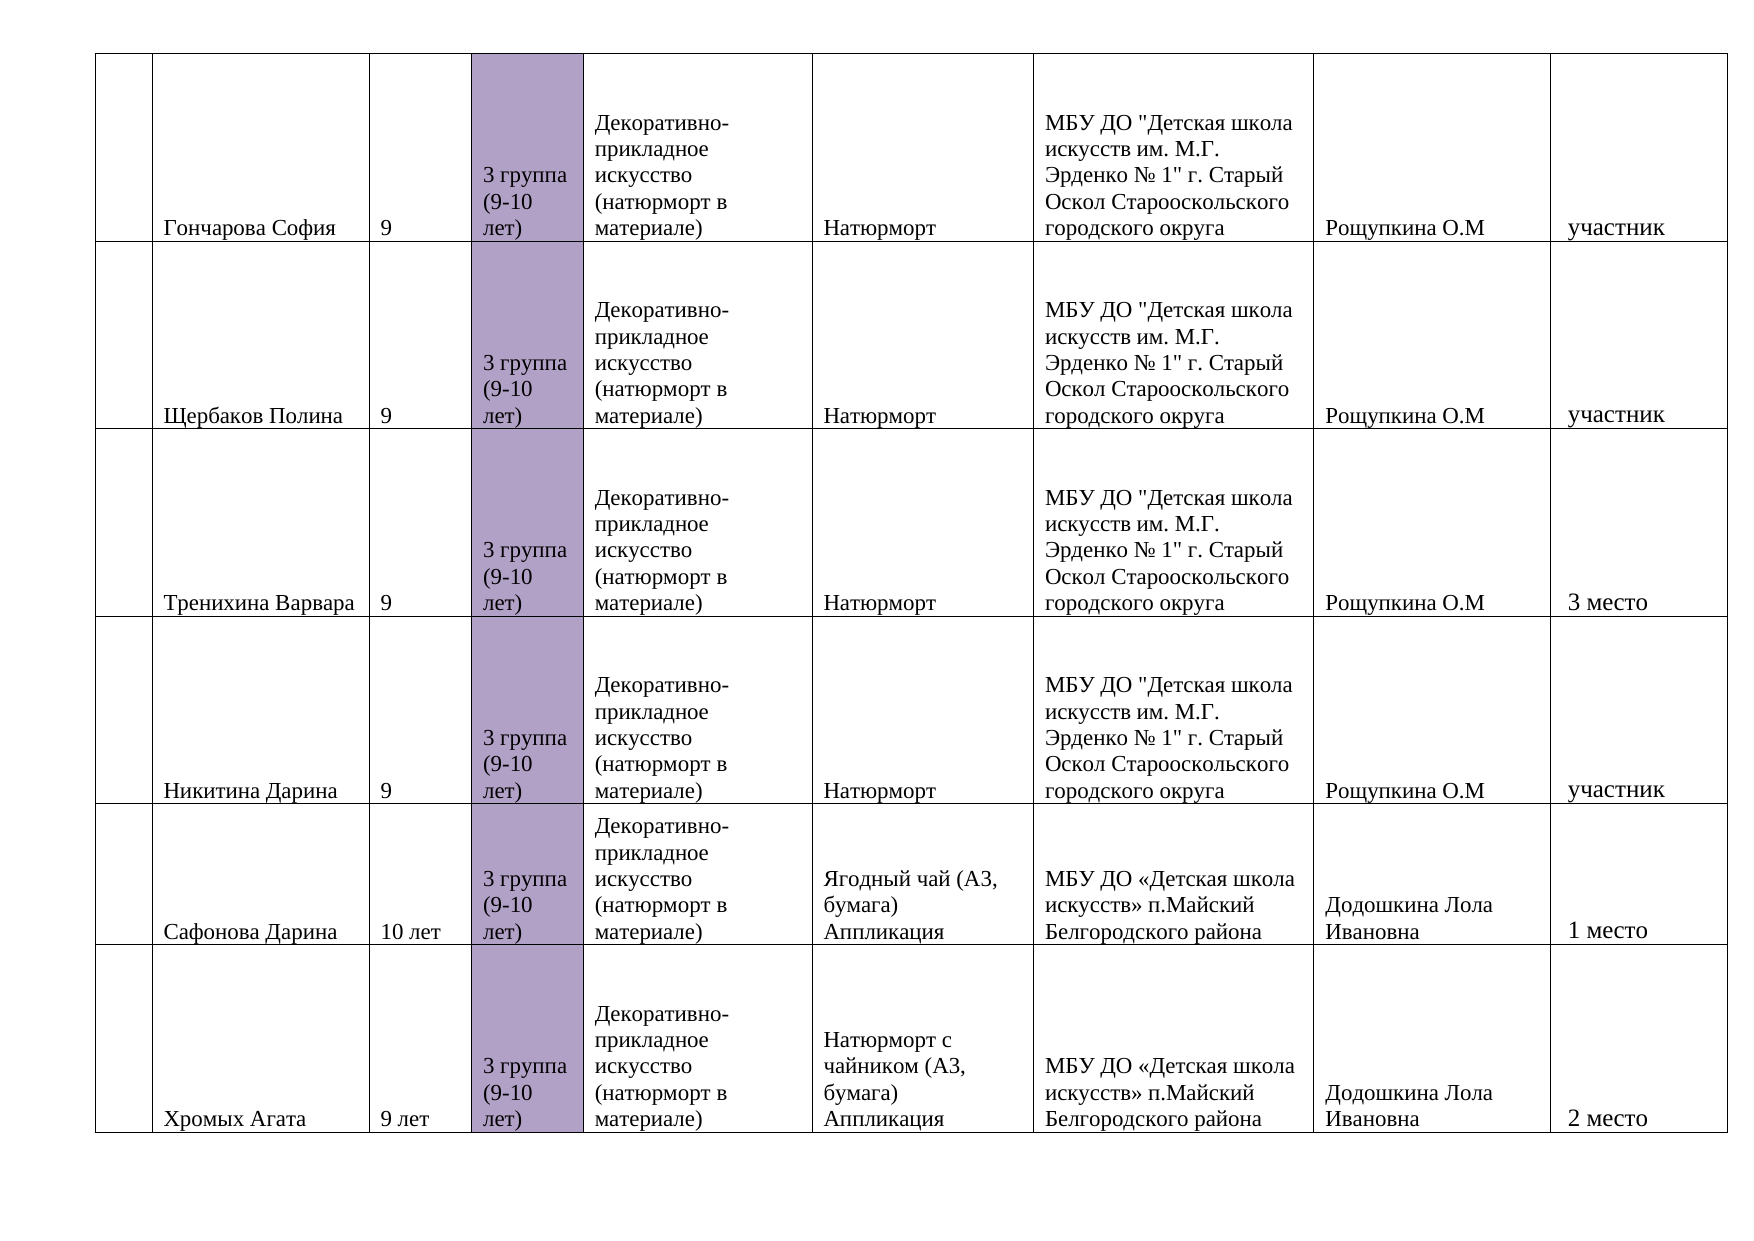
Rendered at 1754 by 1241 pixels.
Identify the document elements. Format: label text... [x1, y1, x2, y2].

table_cell 9 [370, 54, 471, 241]
table_cell Рощупкина О.М [1314, 54, 1550, 241]
table_cell 3 группа (9-10 лет) [472, 242, 583, 428]
table_cell Тренихина Варвара [153, 429, 369, 616]
table_cell 9 [370, 617, 471, 803]
table_cell [96, 617, 152, 803]
table_cell Декоративно-прикладное искусство (натюрморт в материале) [584, 429, 812, 616]
table_cell 3 группа (9-10 лет) [472, 54, 583, 241]
table_cell 3 группа (9-10 лет) [472, 945, 583, 1132]
table_cell Рощупкина О.М [1314, 242, 1550, 428]
table_cell МБУ ДО "Детская школа искусств им. М.Г. Эрденко № 1" г. Старый Оскол Старооскольского городского округа [1034, 617, 1313, 803]
table_cell 3 место [1551, 429, 1727, 616]
table_cell [96, 242, 152, 428]
table_cell Декоративно-прикладное искусство (натюрморт в материале) [584, 242, 812, 428]
table_cell 2 место [1551, 945, 1727, 1132]
table_cell 9 [370, 242, 471, 428]
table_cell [1034, 54, 1313, 241]
table_cell 9 лет [370, 945, 471, 1132]
table_cell Хромых Агата [153, 945, 369, 1132]
table_cell МБУ ДО «Детская школа искусств» п.Майский Белгородского района [1034, 804, 1313, 944]
table_cell 10 лет [370, 804, 471, 944]
table_cell Декоративно-прикладное искусство (натюрморт в материале) [584, 804, 812, 944]
table_cell Рощупкина О.М [1314, 429, 1550, 616]
table_cell Натюрморт с чайником (А3, бумага) Аппликация [813, 945, 1033, 1132]
table_cell участник [1551, 617, 1727, 803]
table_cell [584, 54, 812, 241]
table_cell [96, 429, 152, 616]
table_cell 3 группа (9-10 лет) [472, 429, 583, 616]
table_cell Щербаков Полина [153, 242, 369, 428]
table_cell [1314, 945, 1550, 1132]
table_cell [96, 945, 152, 1132]
table_cell участник [1551, 242, 1727, 428]
table_cell Натюрморт [813, 429, 1033, 616]
table_cell 1 место [1551, 804, 1727, 944]
table_cell Натюрморт [813, 617, 1033, 803]
table_cell Натюрморт [813, 54, 1033, 241]
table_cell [584, 945, 812, 1132]
table_cell [96, 54, 152, 241]
table_cell Рощупкина О.М [1314, 617, 1550, 803]
table_cell Никитина Дарина [153, 617, 369, 803]
table_cell МБУ ДО "Детская школа искусств им. М.Г. Эрденко № 1" г. Старый Оскол Старооскольского городского округа [1034, 429, 1313, 616]
table_cell Натюрморт [813, 242, 1033, 428]
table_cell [1034, 945, 1313, 1132]
table_cell Додошкина Лола Ивановна [1314, 804, 1550, 944]
table_cell Декоративно-прикладное искусство (натюрморт в материале) [584, 617, 812, 803]
table_cell участник [1551, 54, 1727, 241]
table_cell МБУ ДО "Детская школа искусств им. М.Г. Эрденко № 1" г. Старый Оскол Старооскольского городского округа [1034, 242, 1313, 428]
table_cell [96, 804, 152, 944]
table_cell 9 [370, 429, 471, 616]
table_cell Сафонова Дарина [153, 804, 369, 944]
table_cell 3 группа (9-10 лет) [472, 804, 583, 944]
table_cell Гончарова София [153, 54, 369, 241]
table_cell Ягодный чай (А3, бумага) Аппликация [813, 804, 1033, 944]
table_cell 3 группа (9-10 лет) [472, 617, 583, 803]
